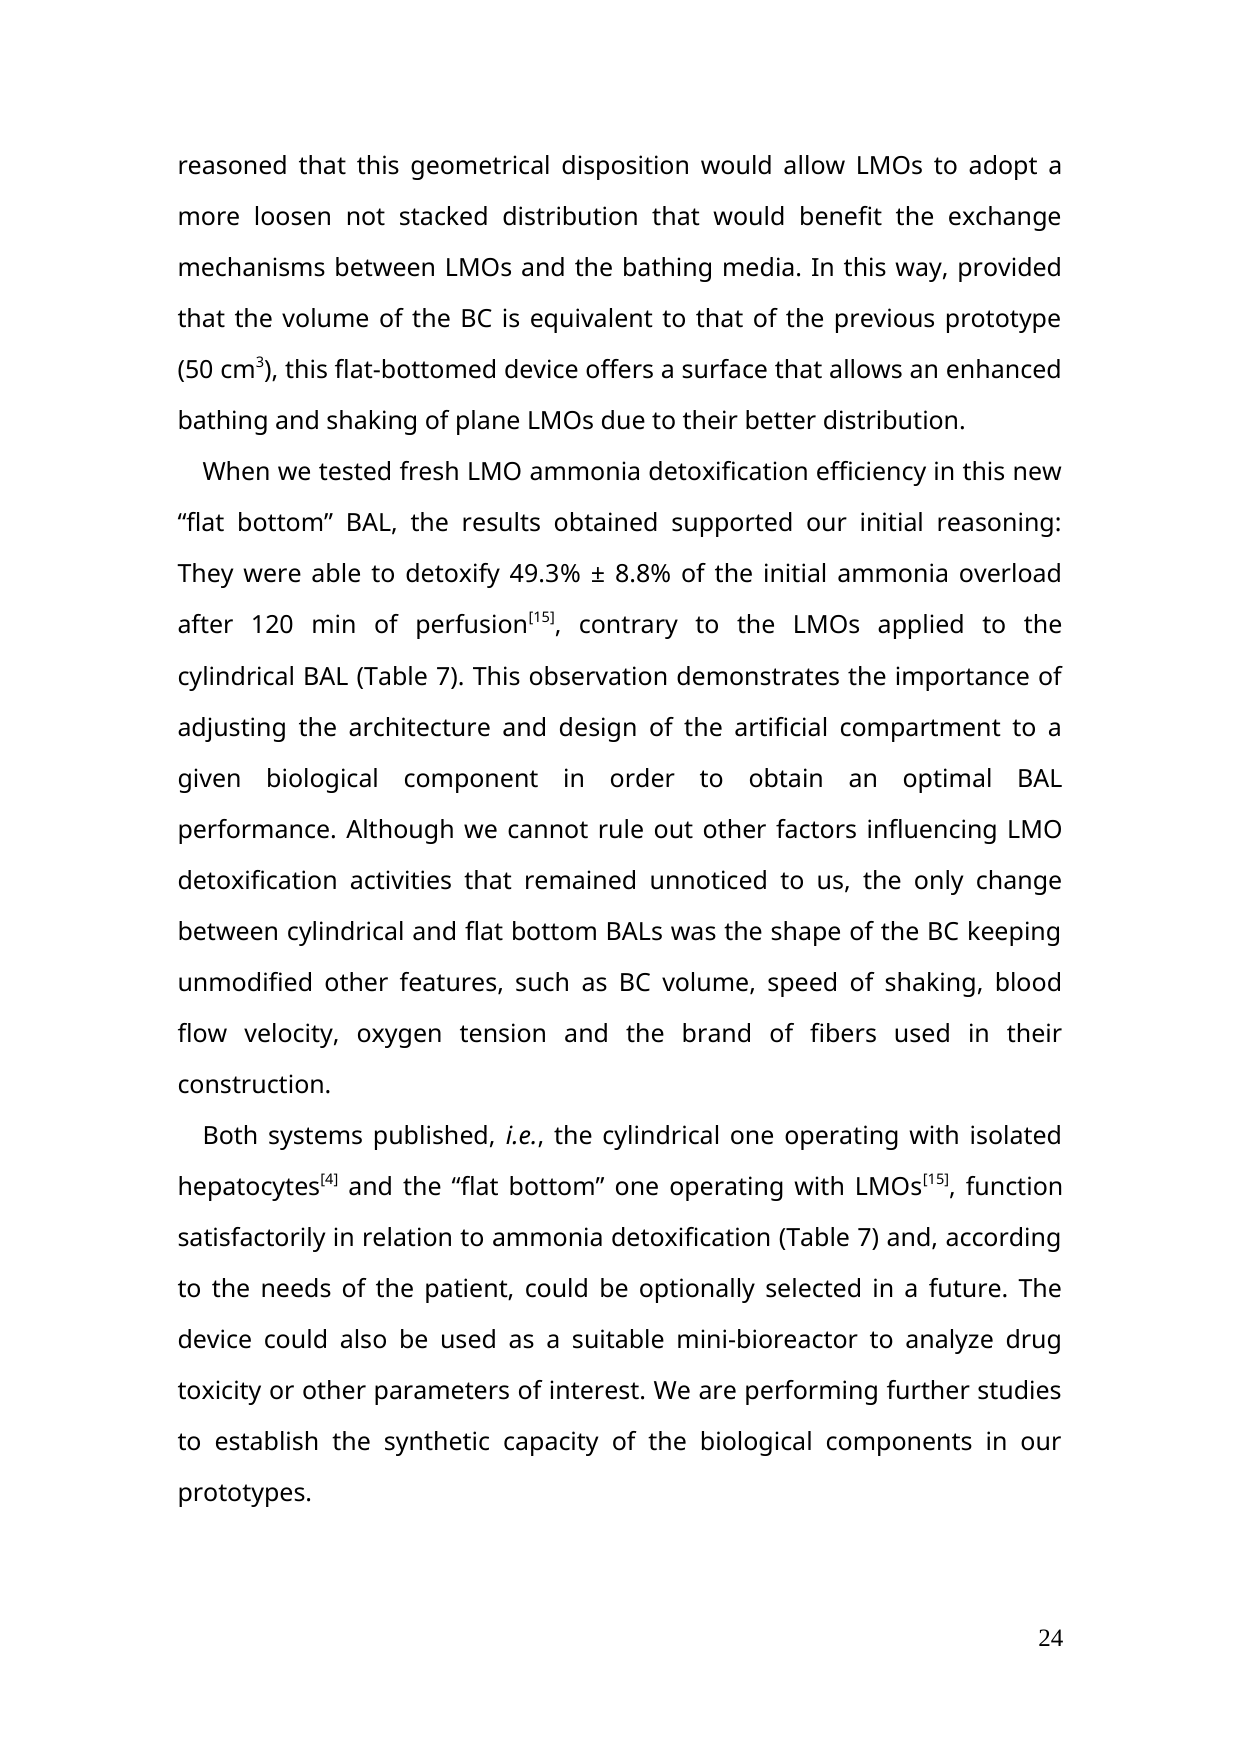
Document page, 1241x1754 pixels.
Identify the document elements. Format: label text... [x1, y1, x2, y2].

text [177, 148, 1063, 437]
text When we tested fresh LMO ammonia detoxification efficiency in this new “flat bottom” BAL, the results obtained supported our initial reasoning: They were able to detoxify 49.3% ± 8.8% of the initial ammonia overload after 120 min of perfusion[15], contrary to the LMOs applied to the cylindrical BAL (Table 7). This observation demonstrates the importance of adjusting the architecture and design of the artificial compartment to a given biological component in order to obtain an optimal BAL performance. Although we cannot rule out other factors influencing LMO detoxification activities that remained unnoticed to us, the only change between cylindrical and flat bottom BALs was the shape of the BC keeping unmodified other features, such as BC volume, speed of shaking, blood flow velocity, oxygen tension and the brand of fibers used in their construction. [177, 454, 1063, 1101]
text Both systems published, i.e., the cylindrical one operating with isolated hepatocytes[4] and the “flat bottom” one operating with LMOs[15], function satisfactorily in relation to ammonia detoxification (Table 7) and, according to the needs of the patient, could be optionally selected in a future. The device could also be used as a suitable mini-bioreactor to analyze drug toxicity or other parameters of interest. We are performing further studies to establish the synthetic capacity of the biological components in our prototypes. [177, 1117, 1063, 1509]
